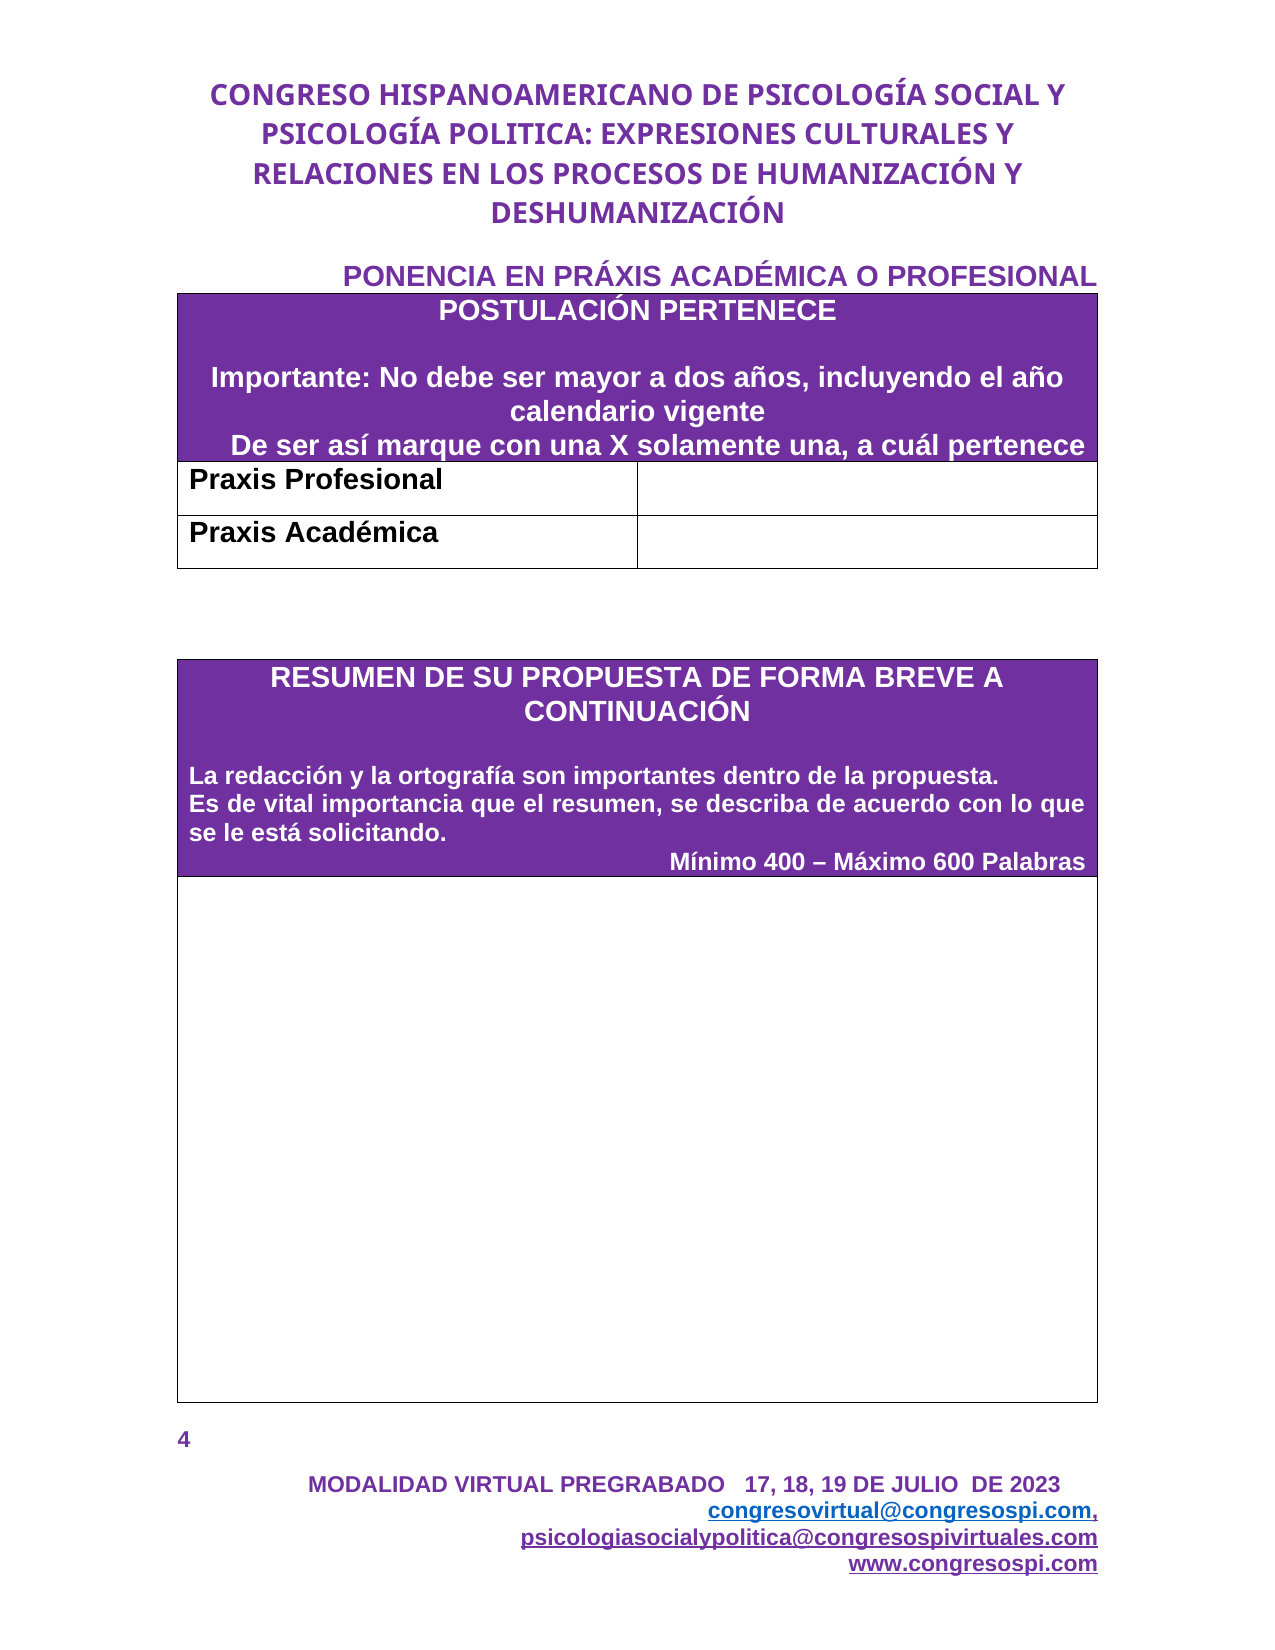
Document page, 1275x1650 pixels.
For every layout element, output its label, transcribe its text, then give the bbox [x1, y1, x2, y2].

table_cell Praxis Profesional [178, 462, 637, 514]
table_cell [178, 877, 1097, 1402]
table_header POSTULACIÓN PERTENECE Importante: No debe ser mayor a dos años, incluyendo el año calendario vigente De ser así marque con una X solamente una, a cuál pertenece [178, 294, 1097, 461]
table_cell Praxis Académica [178, 516, 637, 568]
table_cell [638, 516, 1097, 568]
table_header RESUMEN DE SU PROPUESTA DE FORMA BREVE A CONTINUACIÓN La redacción y la ortografía son importantes dentro de la propuesta. Es de vital importancia que el resumen, se describa de acuerdo con lo que se le está solicitando. Mínimo 400 – Máximo 600 Palabras [178, 660, 1097, 876]
table_cell [638, 462, 1097, 514]
